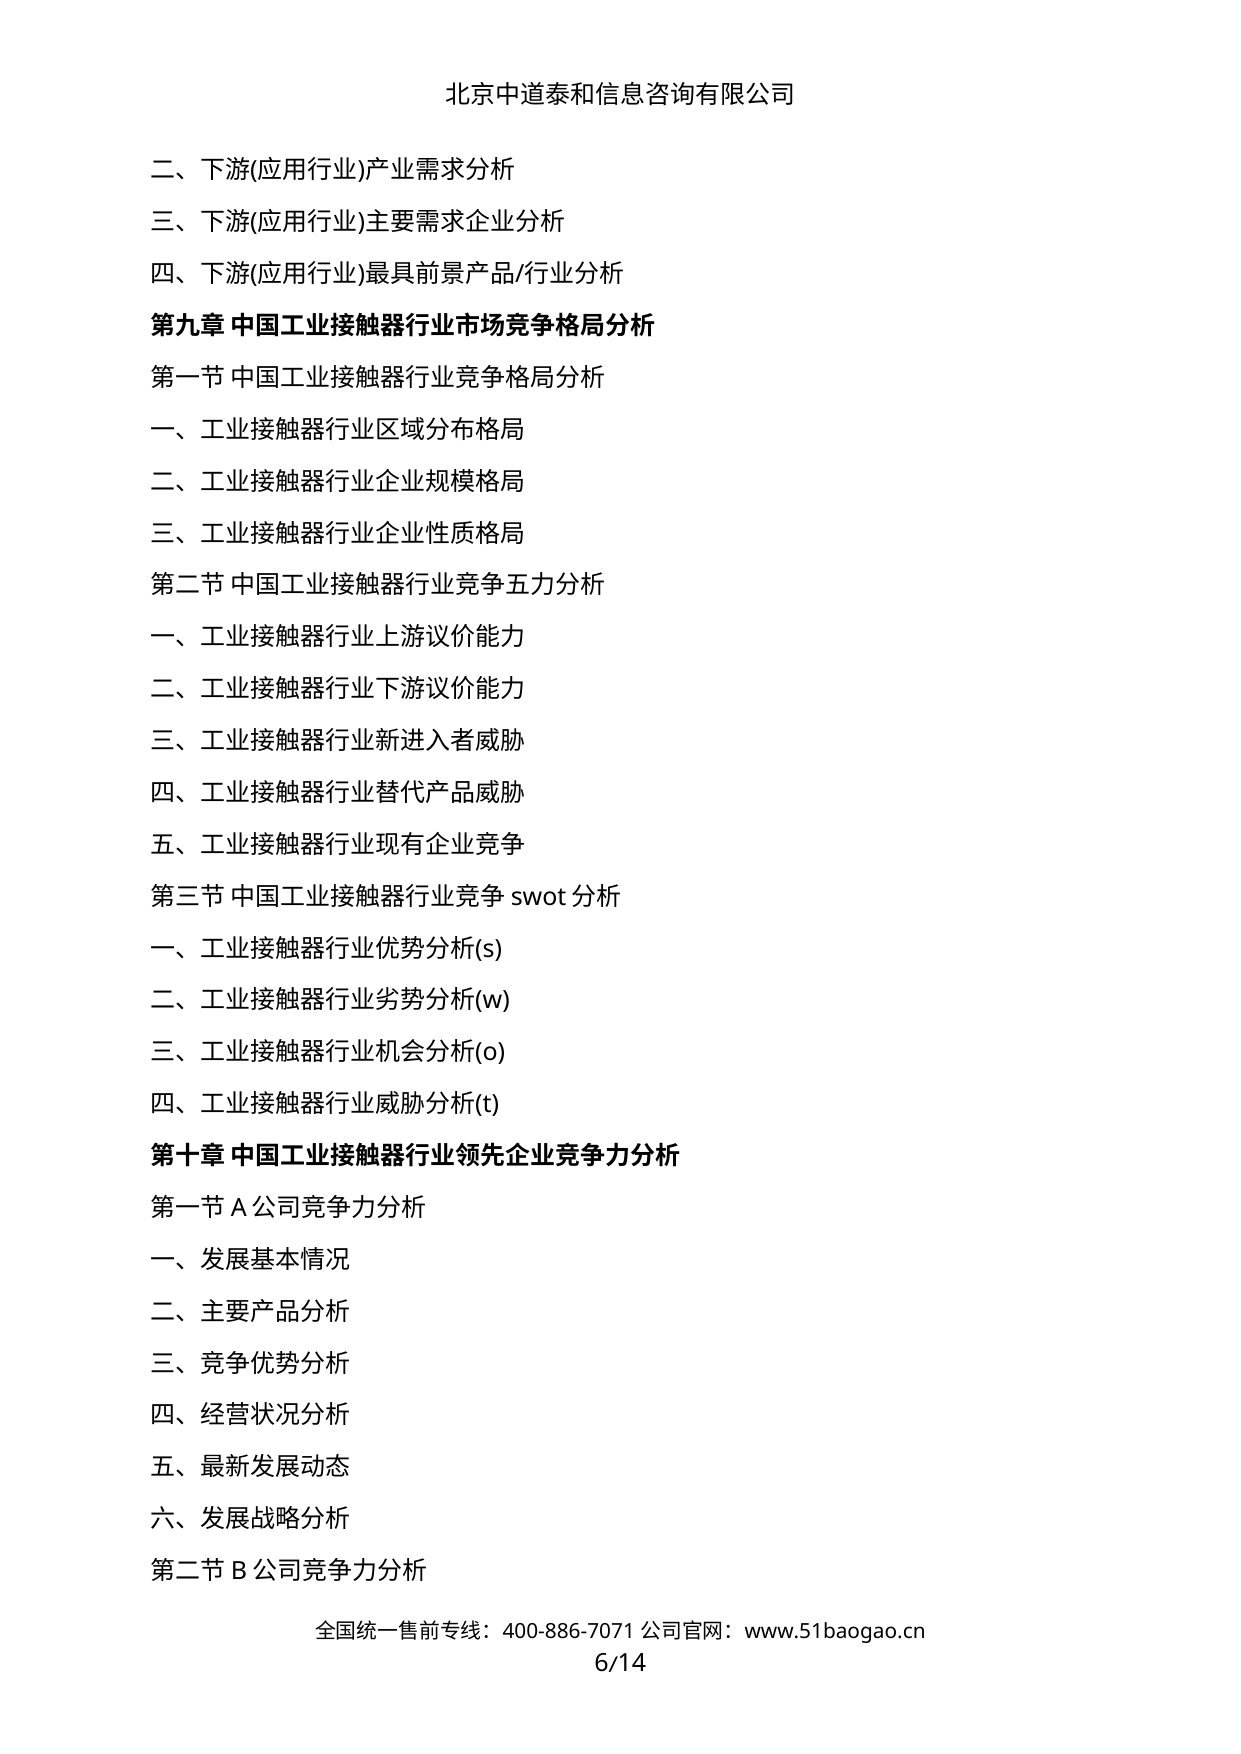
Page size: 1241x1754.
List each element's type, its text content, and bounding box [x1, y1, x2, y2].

text 四、工业接触器行业威胁分析(t) [150, 1084, 1090, 1120]
text 第九章 中国工业接触器行业市场竞争格局分析 [150, 306, 1090, 342]
text 二、下游(应用行业)产业需求分析 [150, 150, 1090, 186]
text 三、下游(应用行业)主要需求企业分析 [150, 202, 1090, 238]
text 三、工业接触器行业企业性质格局 [150, 513, 1090, 549]
text 六、发展战略分析 [150, 1499, 1090, 1535]
text 五、工业接触器行业现有企业竞争 [150, 824, 1090, 861]
text 第二节 中国工业接触器行业竞争五力分析 [150, 565, 1090, 601]
text 第一节 中国工业接触器行业竞争格局分析 [150, 357, 1090, 394]
text 第十章 中国工业接触器行业领先企业竞争力分析 [150, 1136, 1090, 1172]
text 一、工业接触器行业上游议价能力 [150, 617, 1090, 653]
text 二、工业接触器行业劣势分析(w) [150, 980, 1090, 1016]
text 三、工业接触器行业新进入者威胁 [150, 721, 1090, 757]
text 二、工业接触器行业企业规模格局 [150, 461, 1090, 497]
text 二、主要产品分析 [150, 1291, 1090, 1327]
text 第三节 中国工业接触器行业竞争swot分析 [150, 876, 1090, 912]
text 四、工业接触器行业替代产品威胁 [150, 772, 1090, 809]
text 二、工业接触器行业下游议价能力 [150, 669, 1090, 705]
text 一、工业接触器行业区域分布格局 [150, 409, 1090, 446]
text 五、最新发展动态 [150, 1447, 1090, 1483]
text 一、工业接触器行业优势分析(s) [150, 928, 1090, 964]
text 四、下游(应用行业)最具前景产品/行业分析 [150, 254, 1090, 290]
text 四、经营状况分析 [150, 1395, 1090, 1431]
text 三、竞争优势分析 [150, 1343, 1090, 1379]
text 第二节 B公司竞争力分析 [150, 1551, 1090, 1587]
text 三、工业接触器行业机会分析(o) [150, 1032, 1090, 1068]
text 第一节 A公司竞争力分析 [150, 1187, 1090, 1224]
text 一、发展基本情况 [150, 1239, 1090, 1276]
